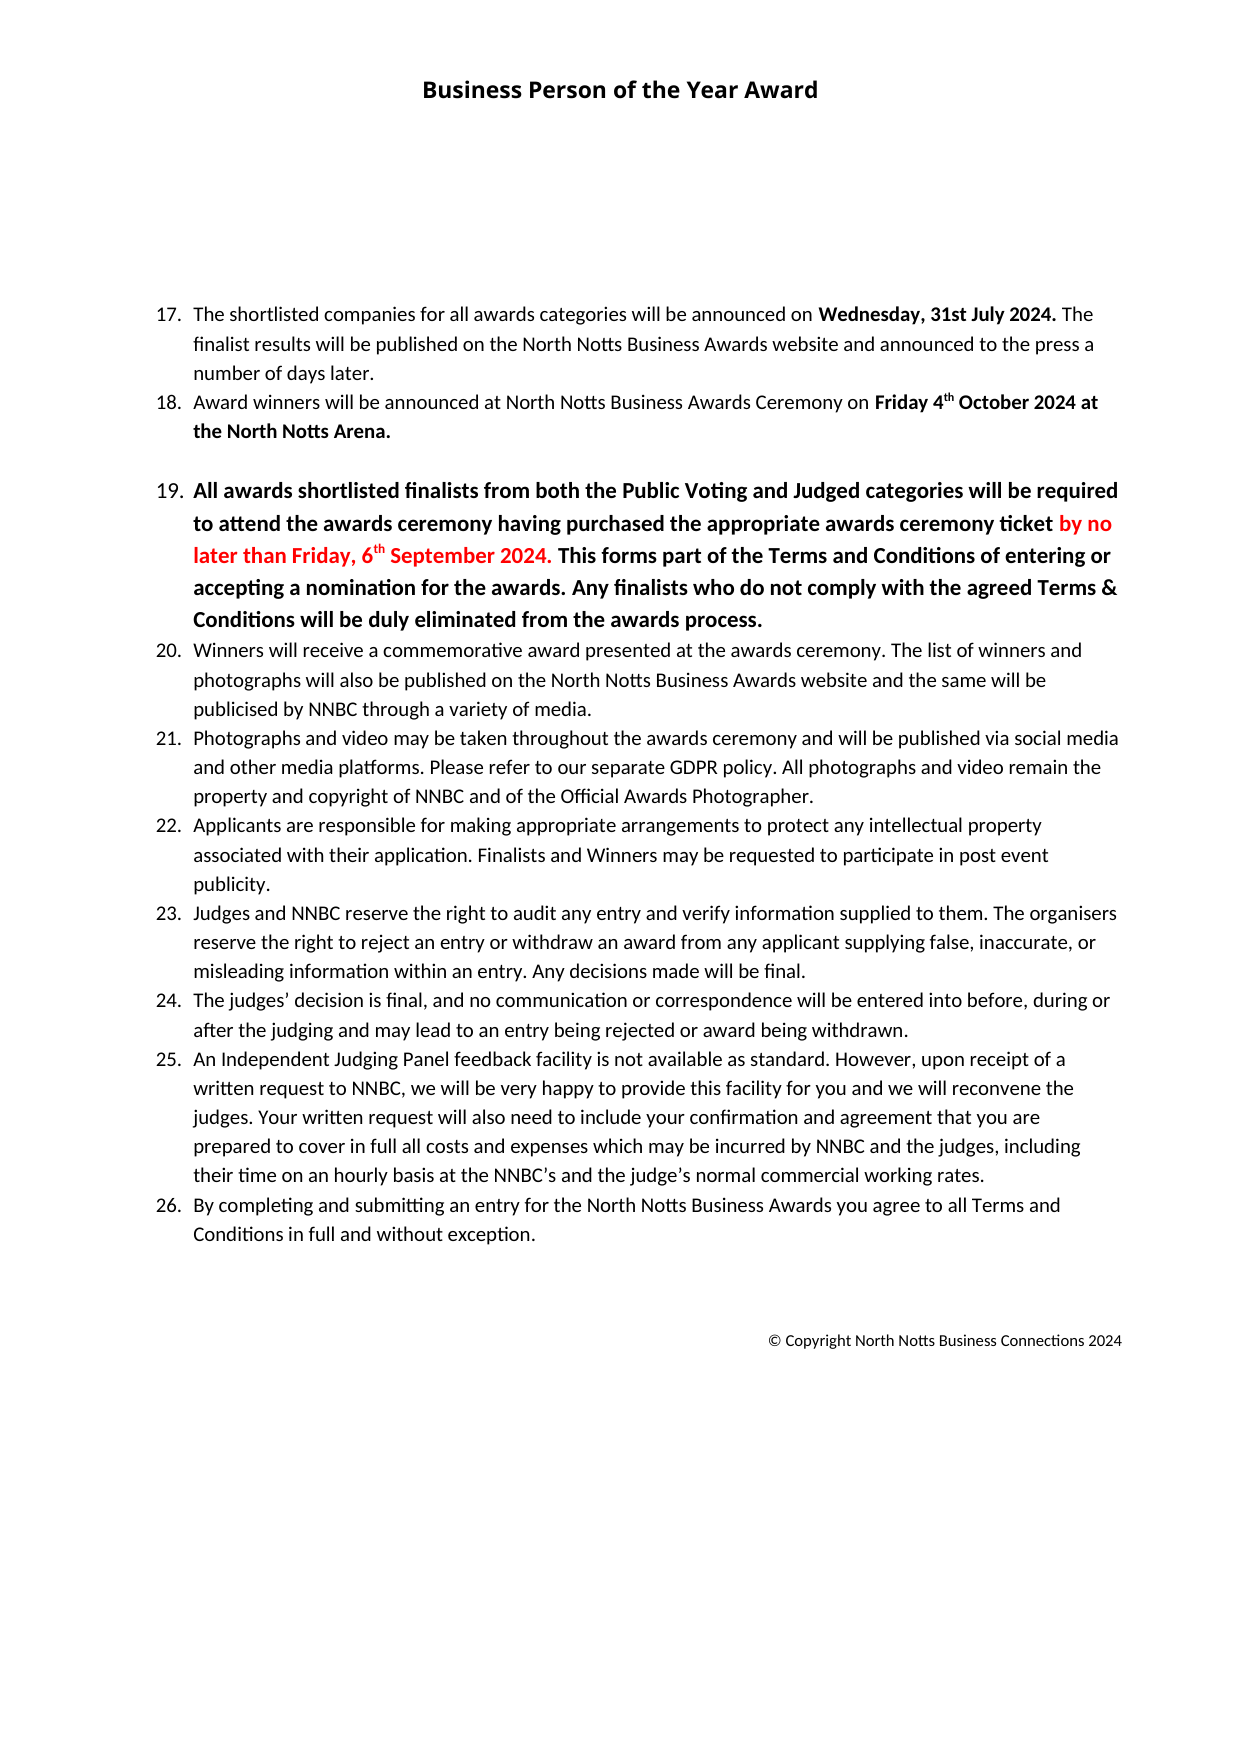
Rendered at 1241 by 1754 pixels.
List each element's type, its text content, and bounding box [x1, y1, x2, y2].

list Judges and NNBC reserve the right to audit any entry and verify information supplied to them. The organisers reserve the right to reject an entry or withdraw an award from any applicant supplying false, inaccurate, or misleading information within an entry. Any decisions made will be final. [156, 900, 1122, 984]
list An Independent Judging Panel feedback facility is not available as standard. However, upon receipt of a written request to NNBC, we will be very happy to provide this facility for you and we will reconvene the judges. Your written request will also need to include your confirmation and agreement that you are prepared to cover in full all costs and expenses which may be incurred by NNBC and the judges, including their time on an hourly basis at the NNBC’s and the judge’s normal commercial working rates. [156, 1046, 1122, 1188]
list By completing and submitting an entry for the North Notts Business Awards you agree to all Terms and Conditions in full and without exception. [156, 1192, 1122, 1246]
list All awards shortlisted finalists from both the Public Voting and Judged categories will be required to attend the awards ceremony having purchased the appropriate awards ceremony ticket by no later than Friday, 6th September 2024. This forms part of the Terms and Conditions of entering or accepting a nomination for the awards. Any finalists who do not comply with the agreed Terms & Conditions will be duly eliminated from the awards process. [156, 477, 1122, 633]
list The shortlisted companies for all awards categories will be announced on Wednesday, 31st July 2024. The finalist results will be published on the North Notts Business Awards website and announced to the press a number of days later. [156, 302, 1122, 385]
list Winners will receive a commemorative award presented at the awards ceremony. The list of winners and photographs will also be published on the North Notts Business Awards website and the same will be publicised by NNBC through a variety of media. [156, 638, 1122, 721]
list Photographs and video may be taken throughout the awards ceremony and will be published via social media and other media platforms. Please refer to our separate GDPR policy. All photographs and video remain the property and copyright of NNBC and of the Official Awards Photographer. [156, 725, 1122, 809]
list Award winners will be announced at North Notts Business Awards Ceremony on Friday 4th October 2024 at the North Notts Arena. [156, 389, 1122, 444]
list The judges’ decision is final, and no communication or correspondence will be entered into before, during or after the judging and may lead to an entry being rejected or award being withdrawn. [156, 988, 1122, 1042]
list Applicants are responsible for making appropriate arrangements to protect any intellectual property associated with their application. Finalists and Winners may be requested to participate in post event publicity. [156, 813, 1122, 896]
text © Copyright North Notts Business Connections 2024 [118, 1330, 1122, 1350]
